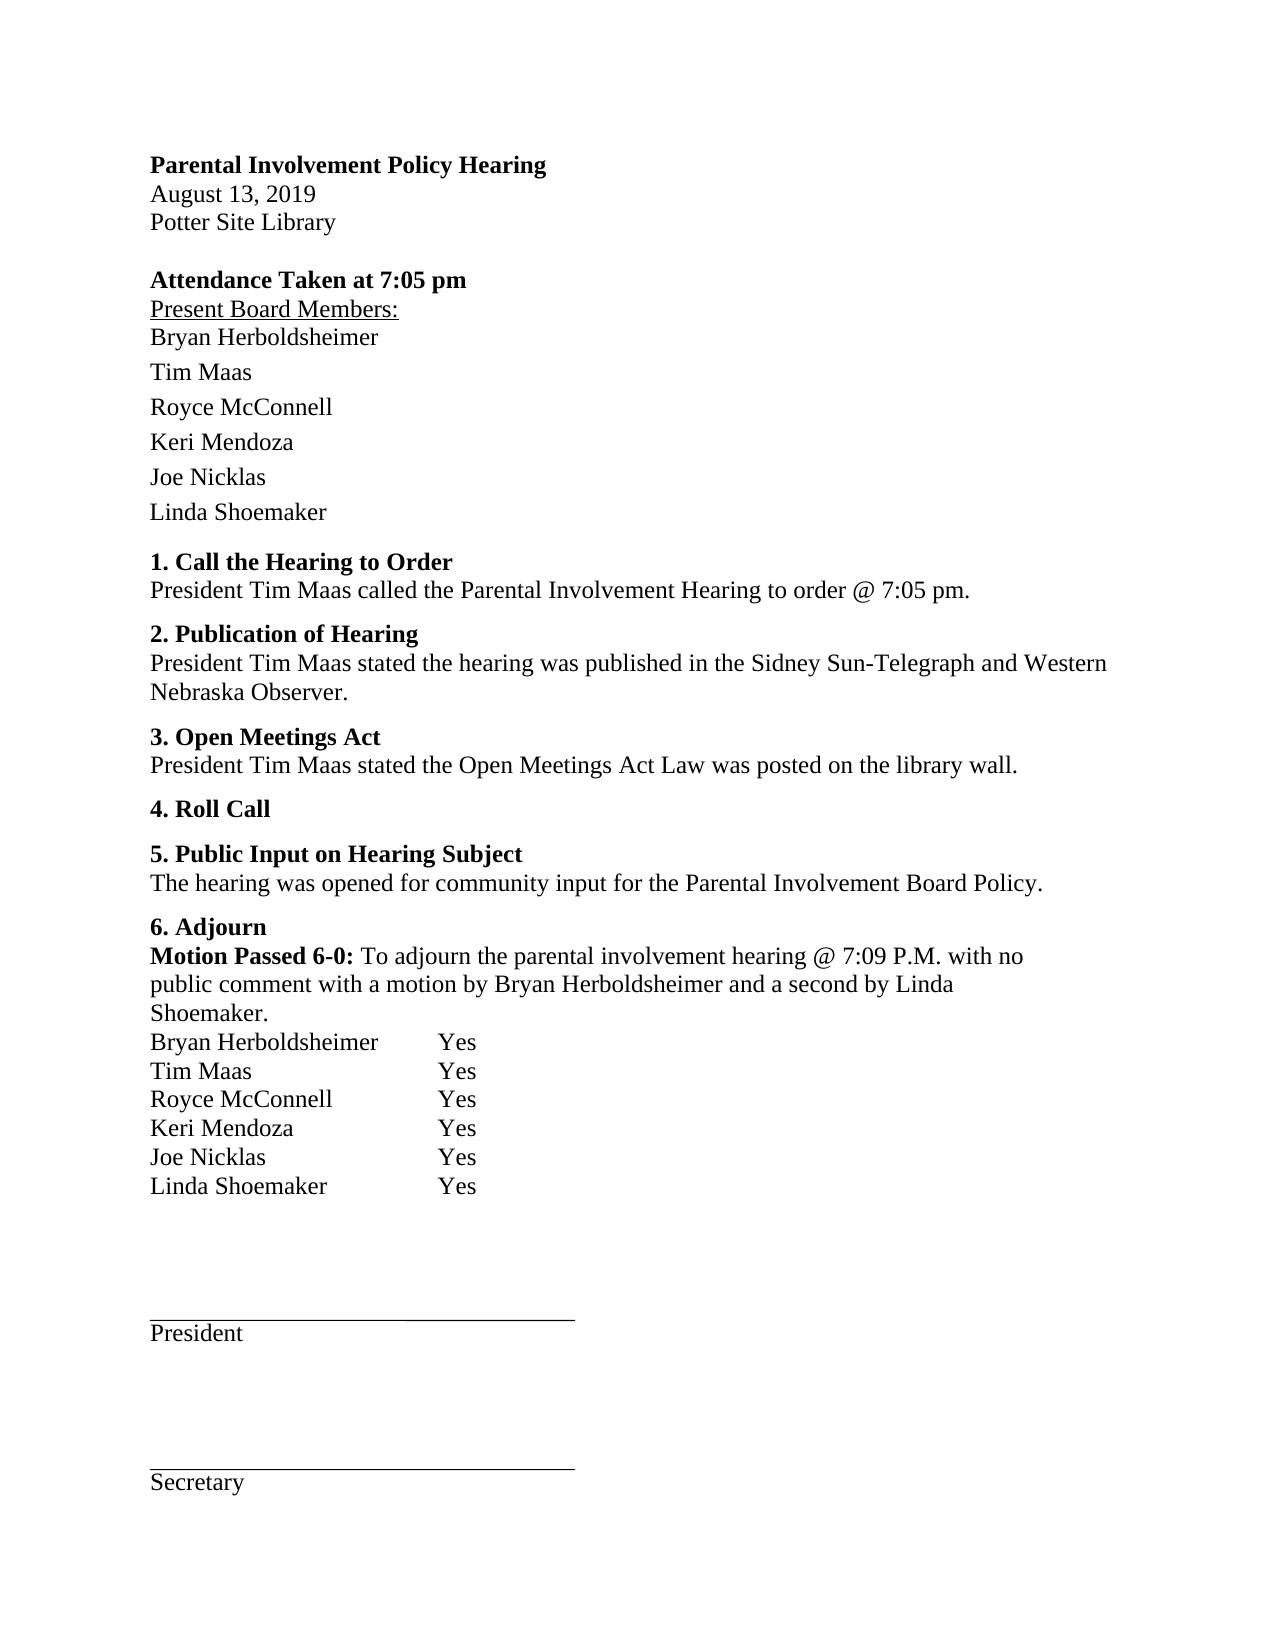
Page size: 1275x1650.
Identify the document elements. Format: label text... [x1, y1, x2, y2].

text Linda Shoemaker [137, 497, 475, 526]
subtitle Parental Involvement Policy Hearing [150, 150, 1114, 179]
list Open Meetings Act [150, 722, 1114, 750]
text President Tim Maas stated the hearing was published in the Sidney Sun-Telegraph and Western Nebraska Observer. [150, 648, 1114, 706]
text Keri Mendoza [150, 427, 475, 456]
text Royce McConnell [150, 392, 475, 421]
list Public Input on Hearing Subject [150, 839, 1114, 868]
text The hearing was opened for community input for the Parental Involvement Board Policy. [150, 868, 1114, 896]
text Present Board Members: [150, 294, 1114, 322]
text Bryan Herboldsheimer [150, 322, 475, 351]
text August 13, 2019 [150, 179, 415, 207]
text Keri Mendoza Yes [150, 1113, 1061, 1142]
subtitle Attendance Taken at 7:05 pm [150, 265, 1114, 294]
text Motion Passed 6-0: To adjourn the parental involvement hearing @ 7:09 P.M. with no public comment with a motion by Bryan Herboldsheimer and a second by Linda Shoemaker. [150, 941, 1061, 1027]
list Publication of Hearing [150, 619, 1114, 648]
text Tim Maas [150, 357, 475, 386]
text Bryan Herboldsheimer Yes [150, 1027, 1061, 1056]
text Joe Nicklas Yes [150, 1142, 1061, 1171]
text Royce McConnell Yes [150, 1084, 1061, 1113]
text Secretary [150, 1465, 1114, 1496]
subtitle President Tim Maas called the Parental Involvement Hearing to order @ 7:05 pm. [150, 575, 1114, 604]
text President Tim Maas stated the Open Meetings Act Law was posted on the library wall. [150, 750, 1114, 779]
text Linda Shoemaker Yes [150, 1171, 1061, 1199]
text Potter Site Library [150, 207, 1127, 236]
list Roll Call [150, 794, 1114, 823]
text President [150, 1316, 1114, 1347]
subtitle Call the Hearing to Order [150, 547, 1114, 575]
text Joe Nicklas [150, 462, 475, 491]
list Adjourn [150, 912, 1114, 941]
text Tim Maas Yes [150, 1056, 1061, 1084]
